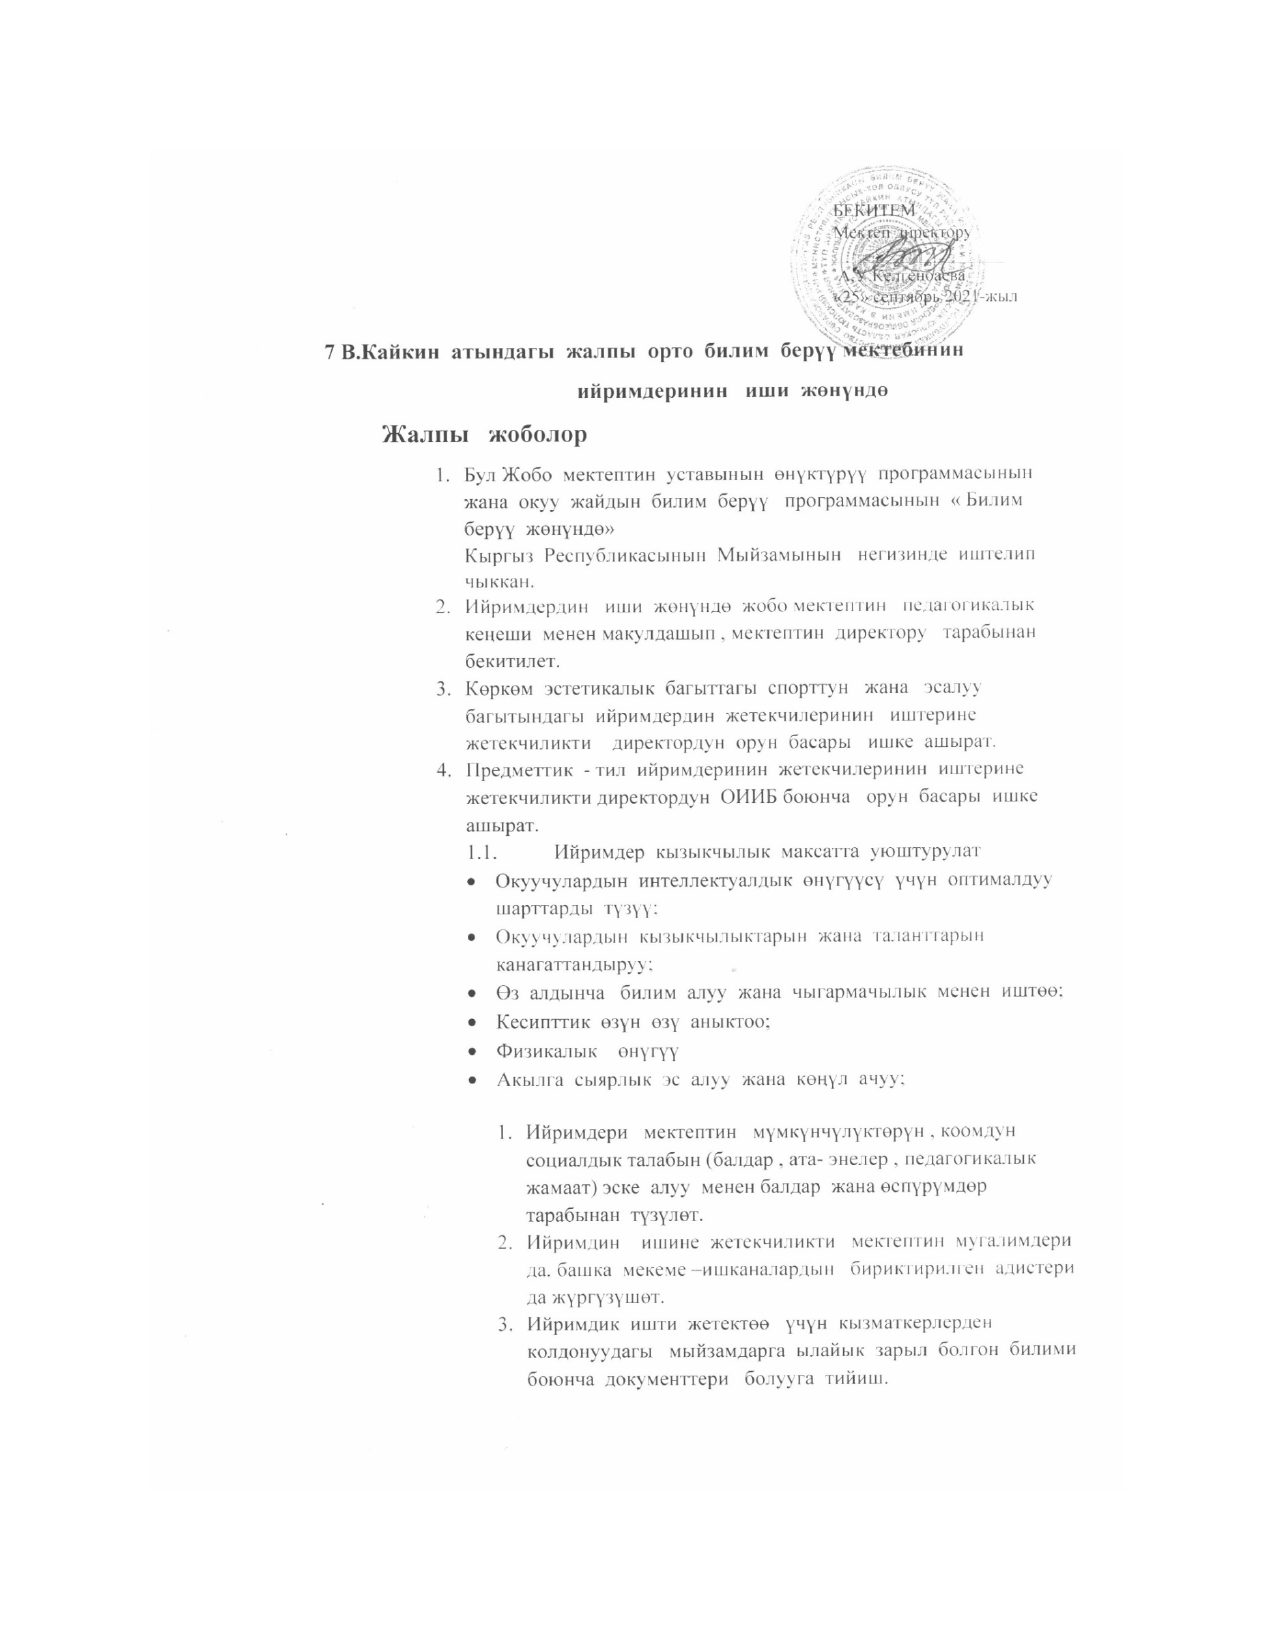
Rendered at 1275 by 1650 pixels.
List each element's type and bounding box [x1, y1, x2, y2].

picture [150, 150, 1125, 1491]
